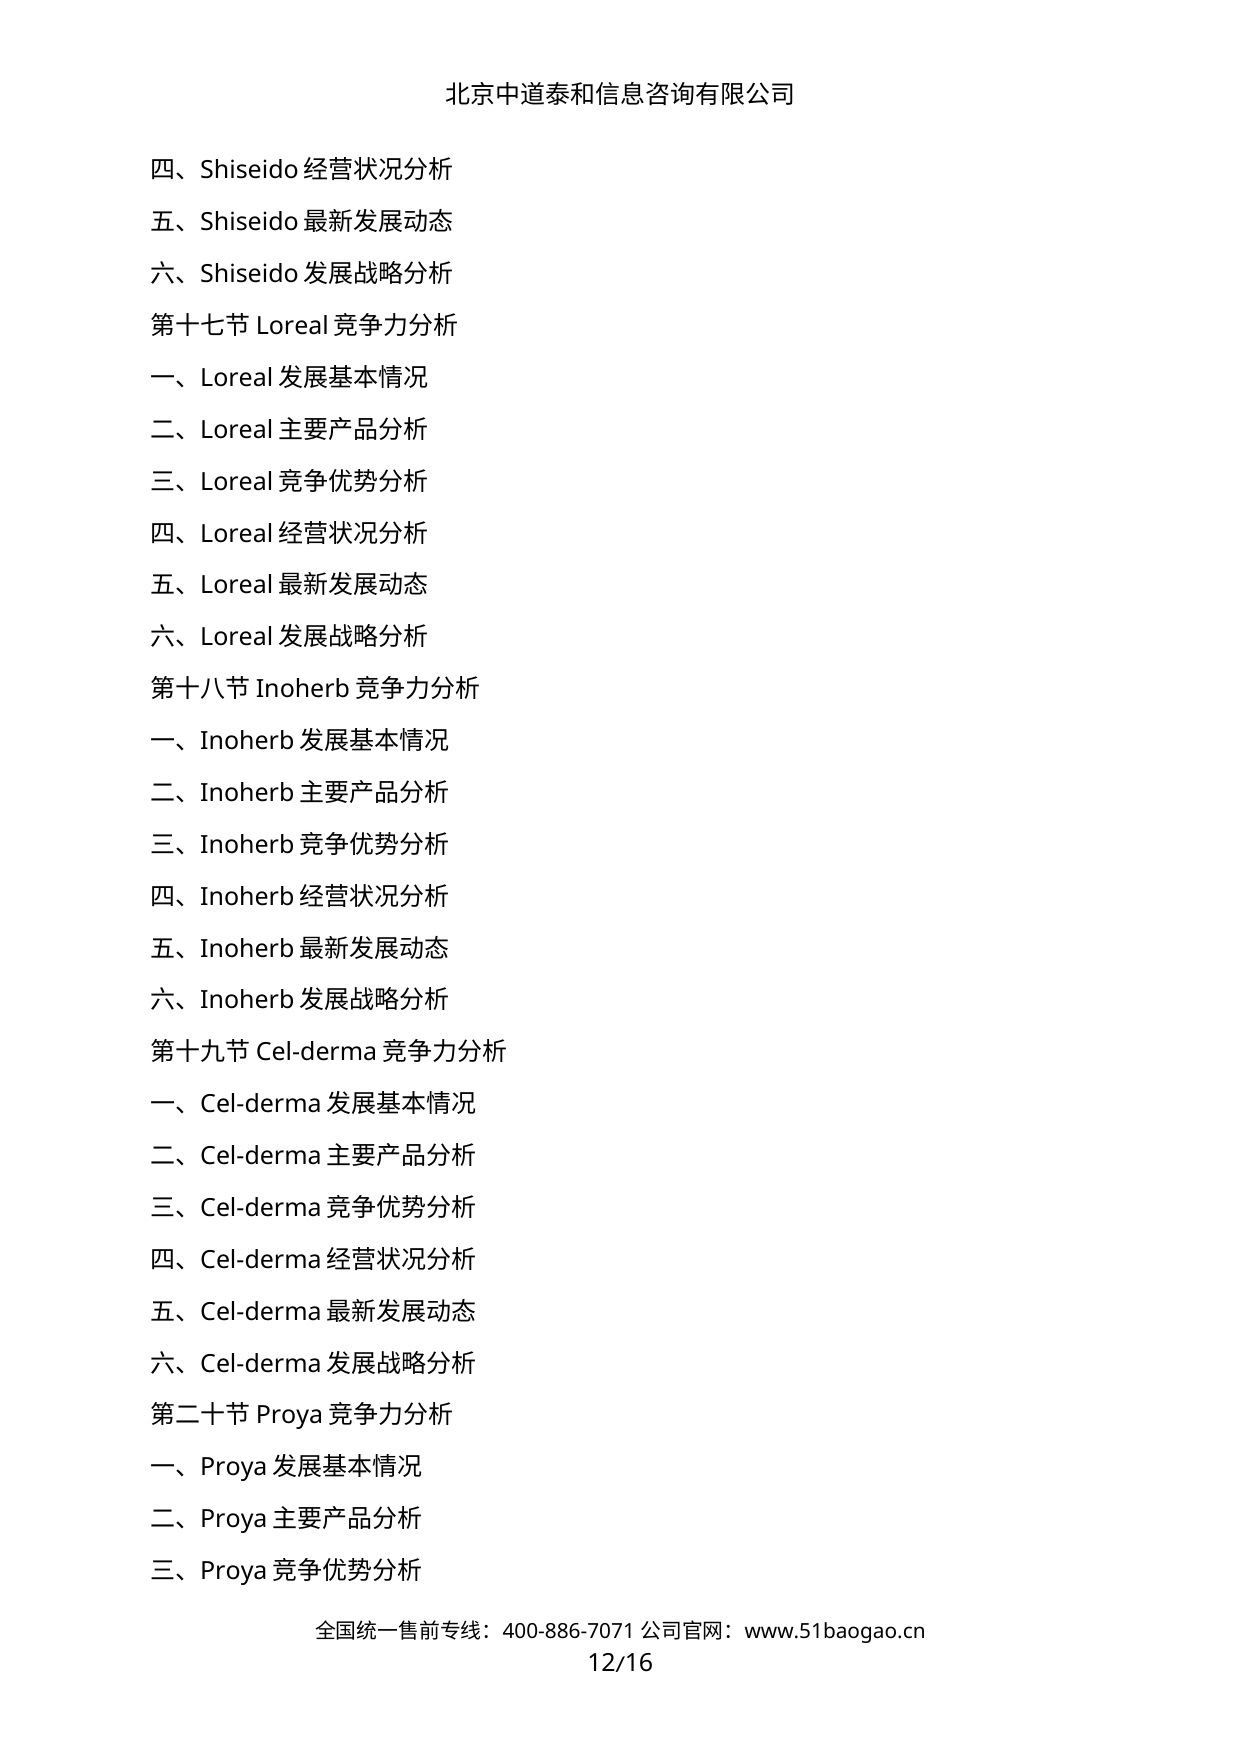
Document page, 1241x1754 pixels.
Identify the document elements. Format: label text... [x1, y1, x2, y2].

text 三、Proya竞争优势分析 [150, 1551, 1090, 1587]
text 第十七节 Loreal竞争力分析 [150, 306, 1090, 342]
text 三、Inoherb竞争优势分析 [150, 824, 1090, 861]
text 一、Loreal发展基本情况 [150, 357, 1090, 394]
text 三、Loreal竞争优势分析 [150, 461, 1090, 497]
text 五、Shiseido最新发展动态 [150, 202, 1090, 238]
text 三、Cel-derma竞争优势分析 [150, 1187, 1090, 1224]
text 第二十节 Proya竞争力分析 [150, 1395, 1090, 1431]
text 四、Loreal经营状况分析 [150, 513, 1090, 549]
text 二、Loreal主要产品分析 [150, 409, 1090, 446]
text 四、Cel-derma经营状况分析 [150, 1239, 1090, 1276]
text 二、Cel-derma主要产品分析 [150, 1136, 1090, 1172]
text 五、Inoherb最新发展动态 [150, 928, 1090, 964]
text 六、Shiseido发展战略分析 [150, 254, 1090, 290]
text 四、Inoherb经营状况分析 [150, 876, 1090, 912]
text 第十九节 Cel-derma竞争力分析 [150, 1032, 1090, 1068]
text 五、Loreal最新发展动态 [150, 565, 1090, 601]
text 二、Proya主要产品分析 [150, 1499, 1090, 1535]
text 五、Cel-derma最新发展动态 [150, 1291, 1090, 1327]
text 一、Proya发展基本情况 [150, 1447, 1090, 1483]
text 一、Inoherb发展基本情况 [150, 721, 1090, 757]
text 一、Cel-derma发展基本情况 [150, 1084, 1090, 1120]
text 六、Cel-derma发展战略分析 [150, 1343, 1090, 1379]
text 六、Loreal发展战略分析 [150, 617, 1090, 653]
text 四、Shiseido经营状况分析 [150, 150, 1090, 186]
text 二、Inoherb主要产品分析 [150, 772, 1090, 809]
text 六、Inoherb发展战略分析 [150, 980, 1090, 1016]
text 第十八节 Inoherb竞争力分析 [150, 669, 1090, 705]
